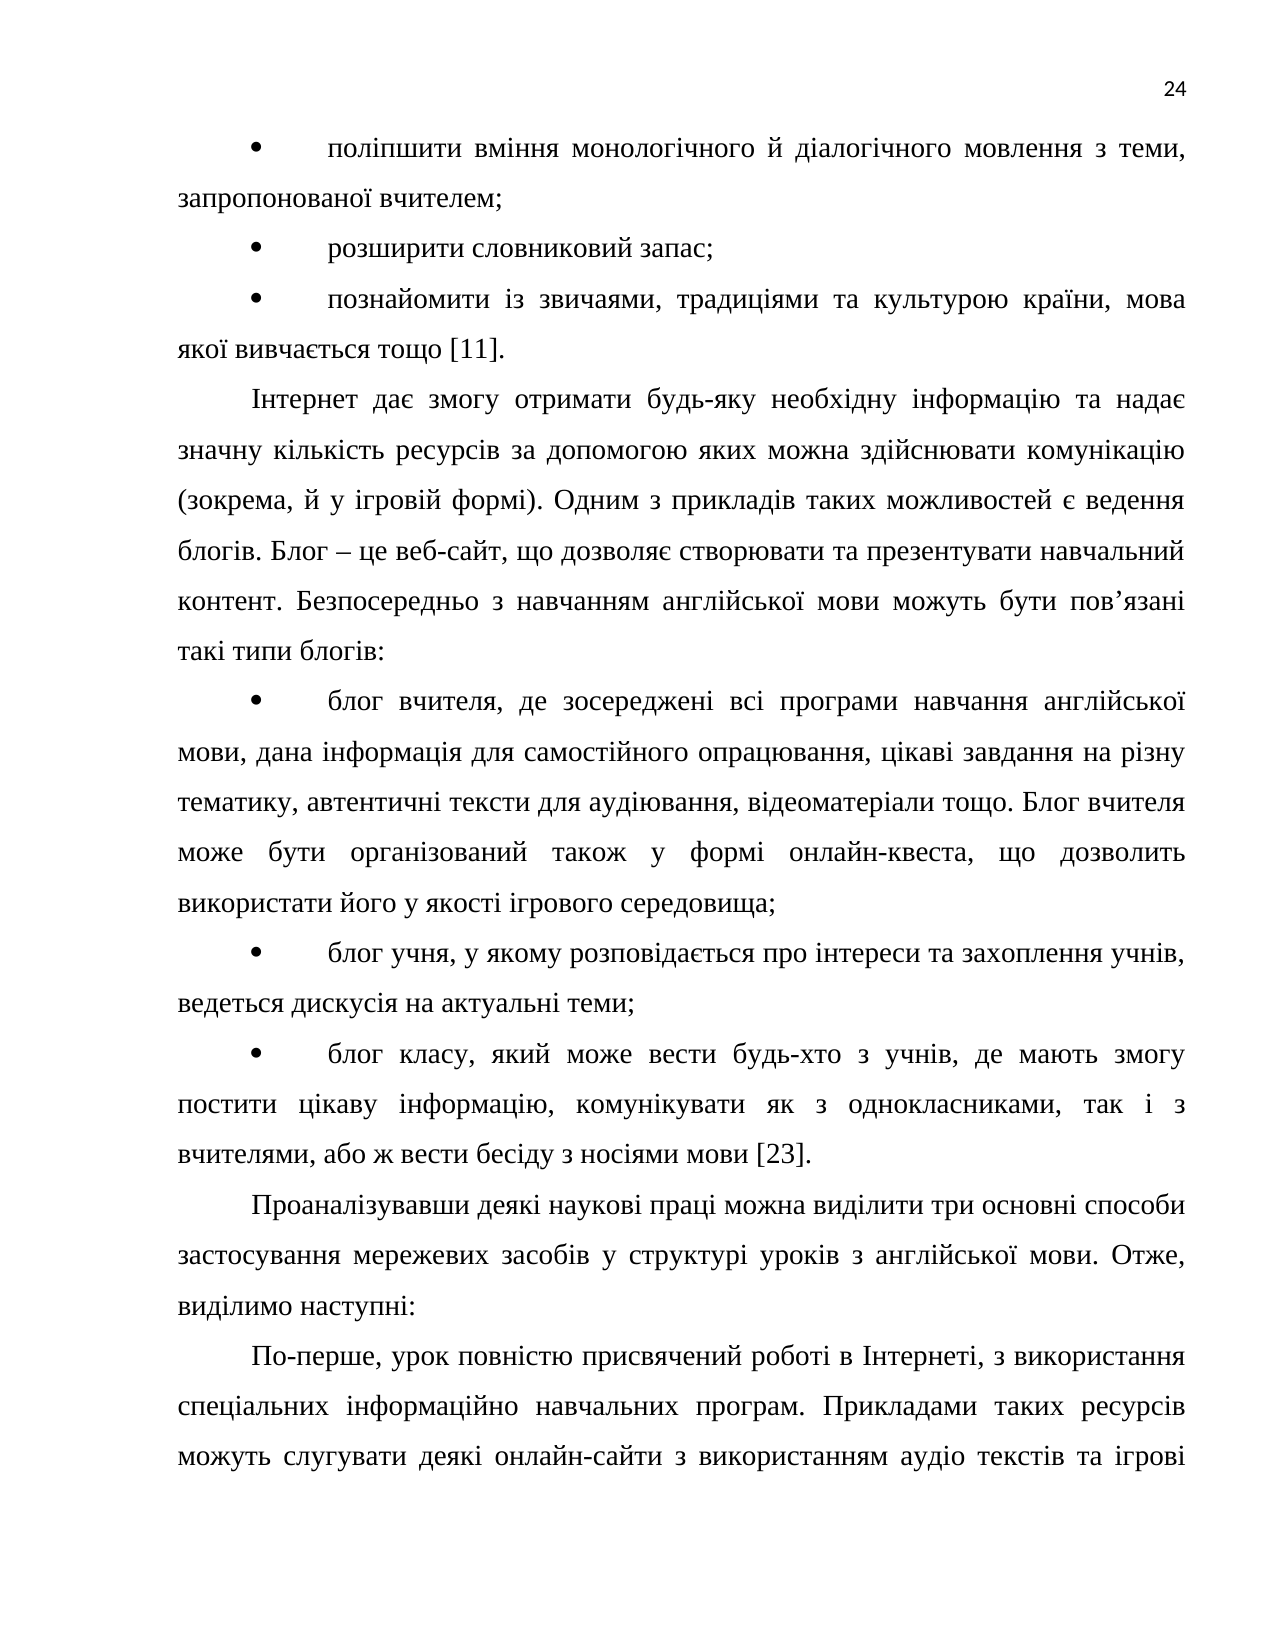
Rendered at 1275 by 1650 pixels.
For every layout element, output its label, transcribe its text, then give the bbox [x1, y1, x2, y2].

list поліпшити вміння монологічного й діалогічного мовлення з теми, запропонованої вчителем; [177, 130, 1186, 214]
list блог учня, у якому розповідається про інтереси та захоплення учнів, ведеться дискусія на актуальні теми; [177, 935, 1186, 1019]
list розширити словниковий запас; [177, 231, 1186, 264]
text Інтернет дає змогу отримати будь-яку необхідну інформацію та надає значну кількість ресурсів за допомогою яких можна здійснювати комунікацію (зокрема, й у ігровій формі). Одним з прикладів таких можливостей є ведення блогів. Блог – це веб-сайт, що дозволяє створювати та презентувати навчальний контент. Безпосередньо з навчанням англійської мови можуть бути пов’язані такі типи блогів: [177, 382, 1186, 667]
list блог класу, який може вести будь-хто з учнів, де мають змогу постити цікаву інформацію, комунікувати як з однокласниками, так і з вчителями, або ж вести бесіду з носіями мови [23]. [177, 1036, 1186, 1170]
list познайомити із звичаями, традиціями та культурою країни, мова якої вивчається тощо [11]. [177, 281, 1186, 365]
list блог вчителя, де зосереджені всі програми навчання англійської мови, дана інформація для самостійного опрацювання, цікаві завдання на різну тематику, автентичні тексти для аудіювання, відеоматеріали тощо. Блог вчителя може бути організований також у формі онлайн-квеста, що дозволить використати його у якості ігрового середовища; [177, 683, 1186, 918]
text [177, 1338, 1186, 1472]
text Проаналізувавши деякі наукові праці можна виділити три основні способи застосування мережевих засобів у структурі уроків з англійської мови. Отже, виділимо наступні: [177, 1187, 1186, 1321]
